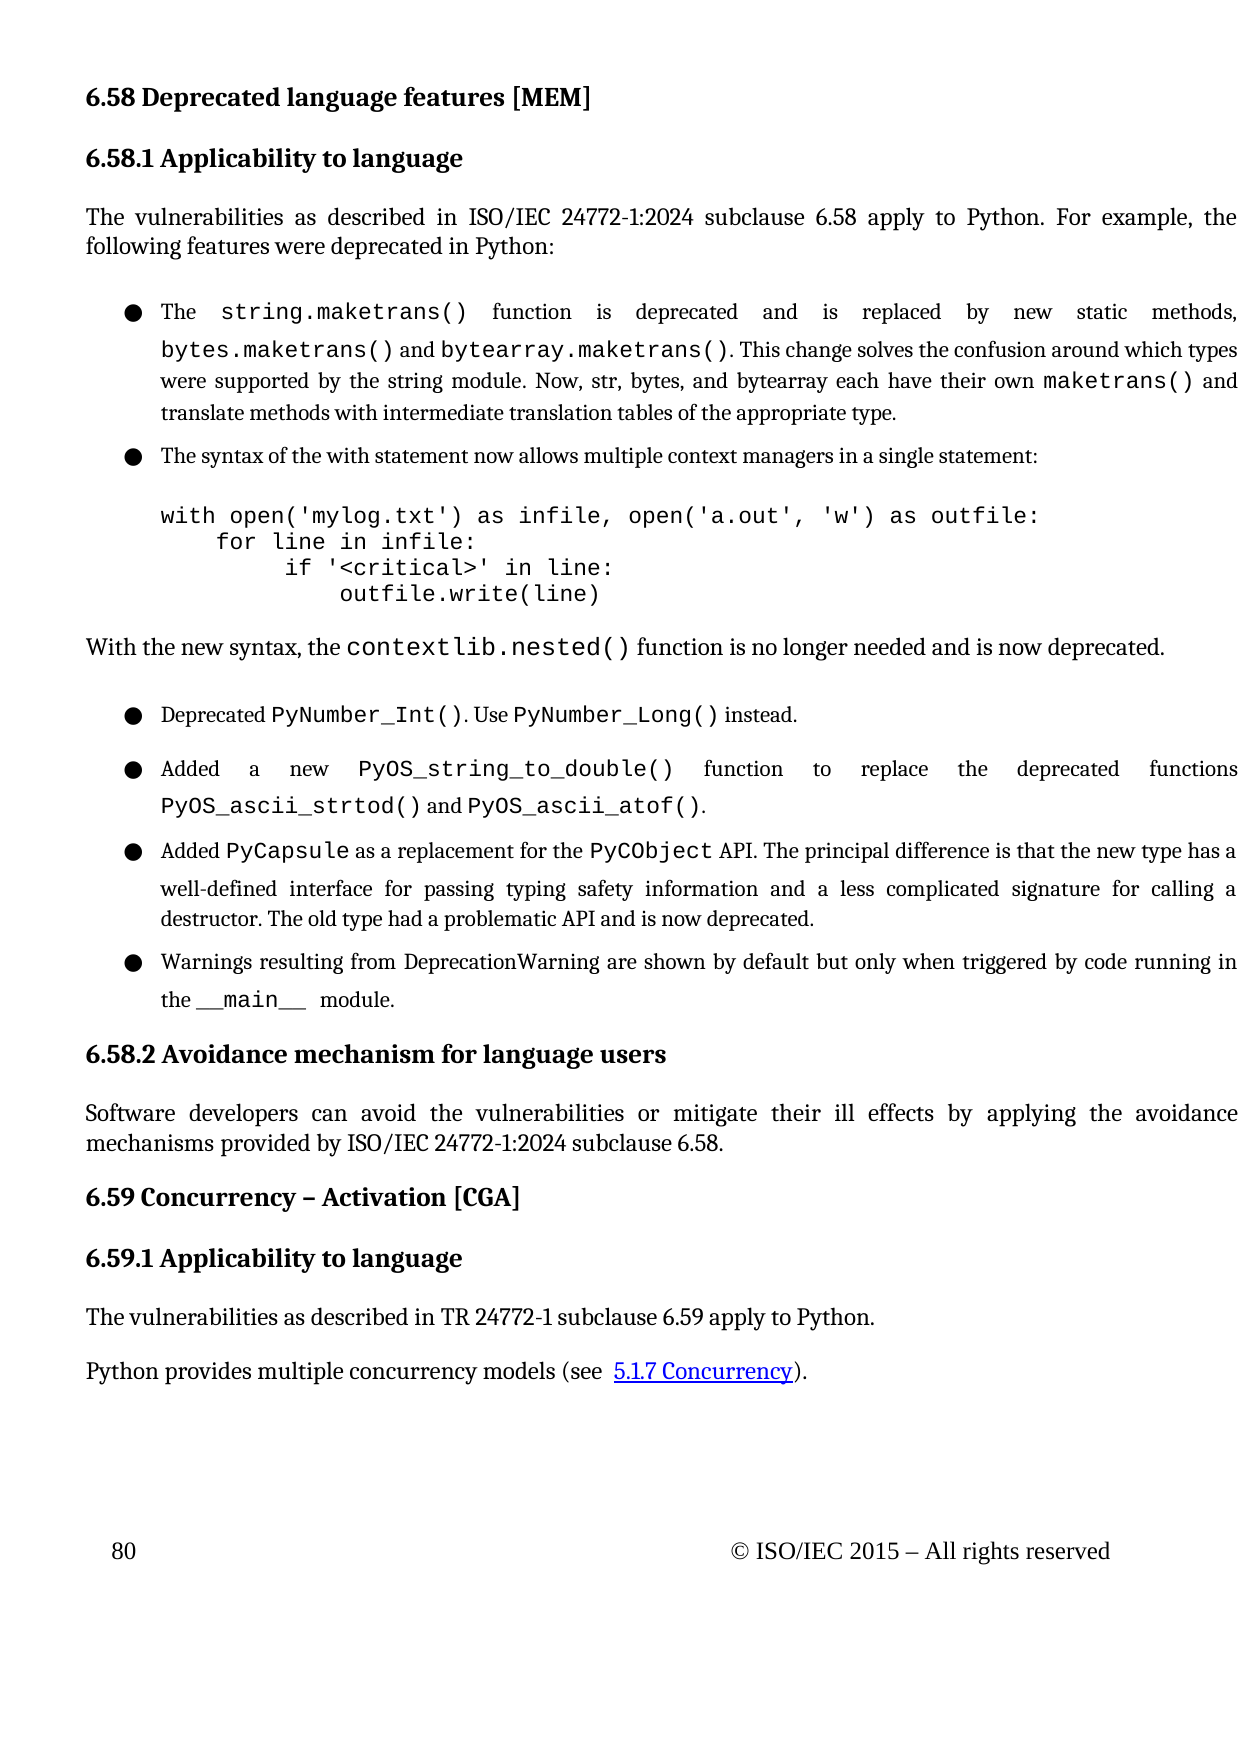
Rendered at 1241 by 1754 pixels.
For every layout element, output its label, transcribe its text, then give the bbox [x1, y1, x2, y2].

list The syntax of the with statement now allows multiple context managers in a single statement: [123, 429, 1238, 477]
list Deprecated PyNumber_Int(). Use PyNumber_Long() instead. [123, 688, 1238, 735]
text if '<critical>' in line: [161, 556, 1153, 582]
subtitle 6.58 Deprecated language features [MEM] [86, 82, 1238, 114]
text Software developers can avoid the vulnerabilities or mitigate their ill effects by applying the avoidance mechanisms provided by ISO/IEC 24772-1:2024 subclause 6.58. [86, 1099, 1238, 1157]
text for line in infile: [161, 530, 1153, 556]
list Warnings resulting from DeprecationWarning are shown by default but only when triggered by code running in the __main__ module. [123, 936, 1238, 1014]
subtitle 6.58.2 Avoidance mechanism for language users [86, 1039, 1238, 1070]
text The vulnerabilities as described in TR 24772-1 subclause 6.59 apply to Python. [86, 1303, 1238, 1332]
subtitle 6.59.1 Applicability to language [86, 1243, 1238, 1274]
text outfile.write(line) [161, 582, 1153, 608]
text With the new syntax, the contextlib.nested() function is no longer needed and is now deprecated. [86, 633, 1238, 663]
text Python provides multiple concurrency models (see 5.1.7 Concurrency). [86, 1357, 1238, 1386]
list The string.maketrans() function is deprecated and is replaced by new static methods, bytes.maketrans() and bytearray.maketrans(). This change solves the confusion around which types were supported by the string module. Now, str, bytes, and bytearray each have their own maketrans() and translate methods with intermediate translation tables of the appropriate type. [123, 286, 1238, 426]
subtitle 6.58.1 Applicability to language [86, 143, 1238, 174]
list Added PyCapsule as a replacement for the PyCObject API. The principal difference is that the new type has a well-defined interface for passing typing safety information and a less complicated signature for calling a destructor. The old type had a problematic API and is now deprecated. [123, 824, 1238, 932]
subtitle 6.59 Concurrency – Activation [CGA] [86, 1182, 1238, 1213]
list Added a new PyOS_string_to_double() function to replace the deprecated functions PyOS_ascii_strtod() and PyOS_ascii_atof(). [123, 742, 1238, 820]
text The vulnerabilities as described in ISO/IEC 24772-1:2024 subclause 6.58 apply to Python. For example, the following features were deprecated in Python: [86, 203, 1238, 261]
text with open('mylog.txt') as infile, open('a.out', 'w') as outfile: [161, 504, 1153, 530]
